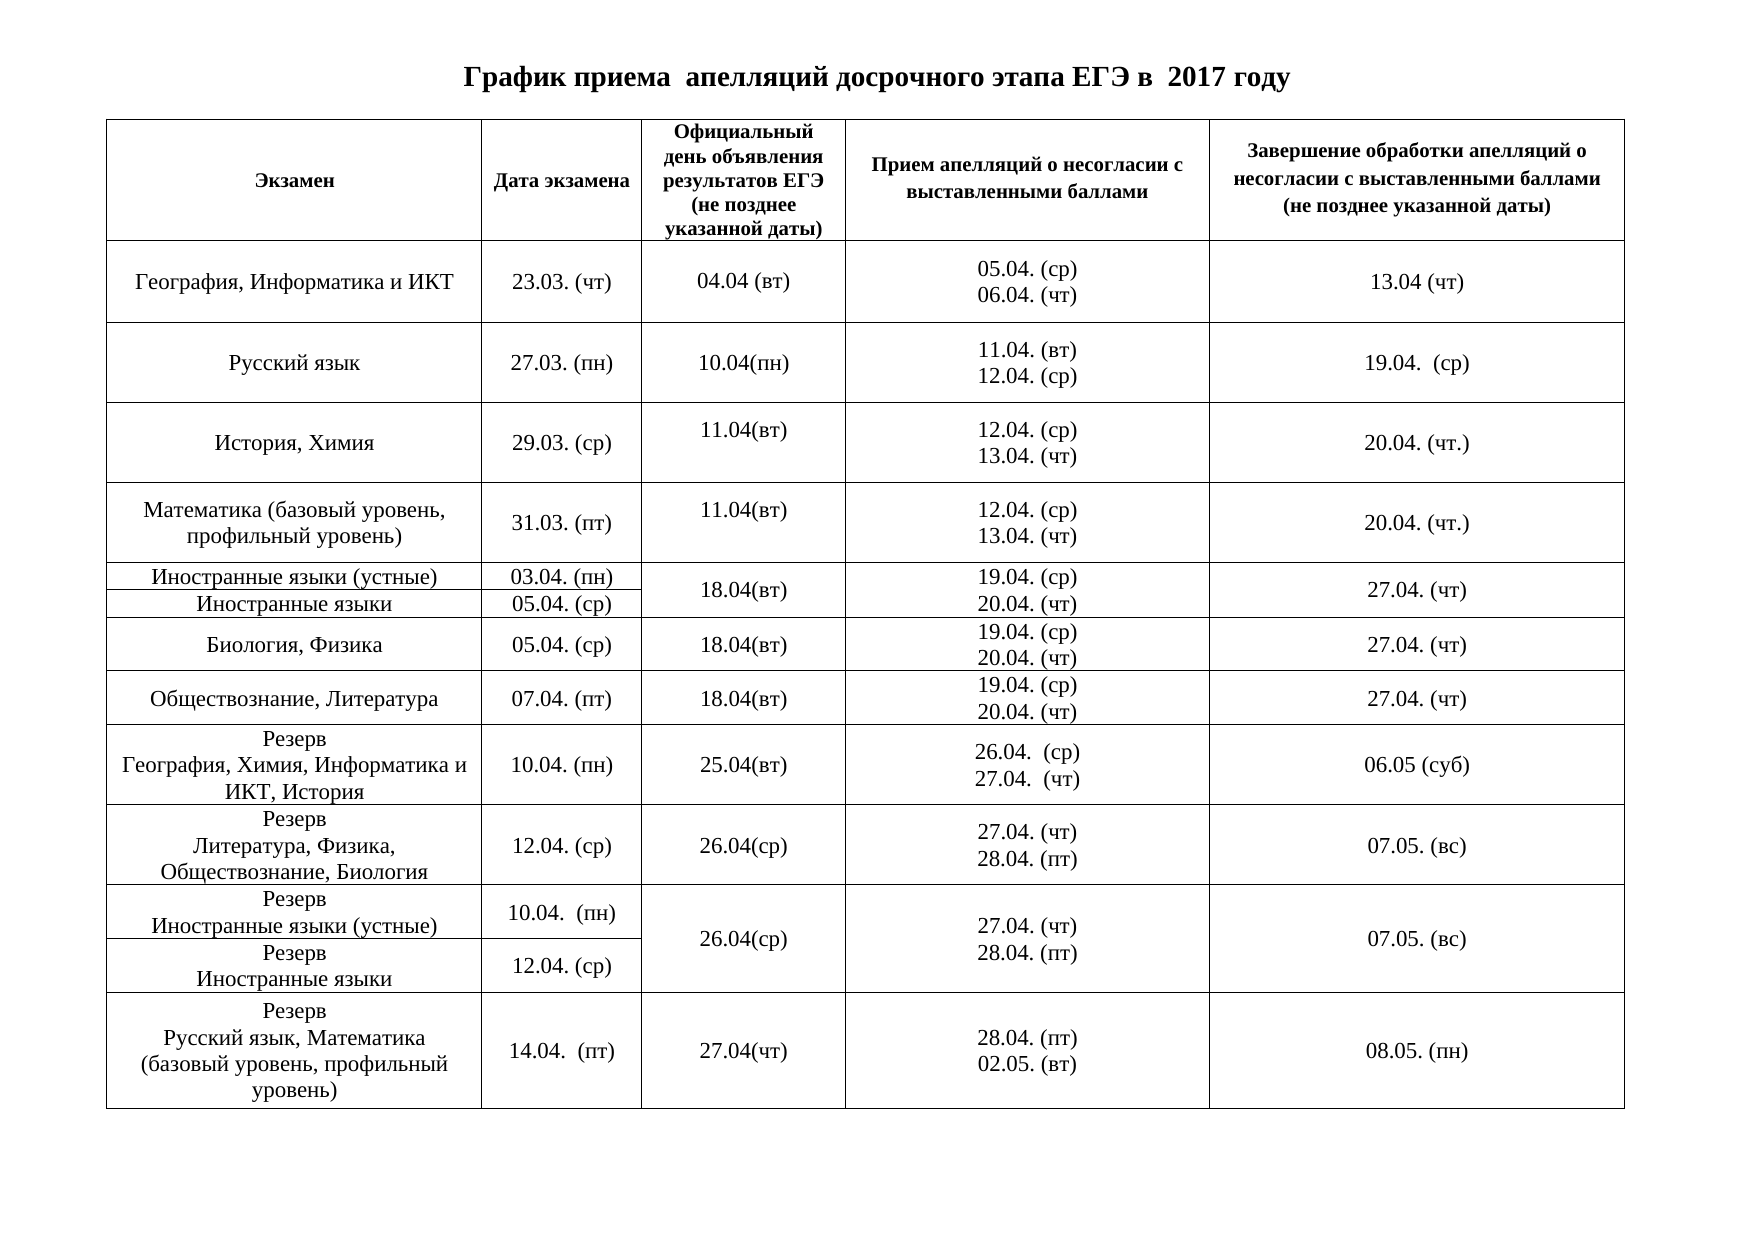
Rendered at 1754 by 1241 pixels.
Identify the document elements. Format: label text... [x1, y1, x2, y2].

table_cell 12.04. (ср) 13.04. (чт) [846, 483, 1209, 562]
table_cell 12.04. (ср) [482, 805, 641, 884]
table_cell 18.04(вт) [642, 671, 845, 724]
table_cell 07.04. (пт) [482, 671, 641, 724]
table_cell 14.04. (пт) [482, 993, 641, 1107]
table_cell 10.04(пн) [642, 323, 845, 402]
table_cell 31.03. (пт) [482, 483, 641, 562]
table_cell 06.05 (суб) [1210, 725, 1624, 804]
table_cell Резерв Русский язык, Математика (базовый уровень, профильный уровень) [107, 993, 481, 1107]
table_cell 26.04. (ср) 27.04. (чт) [846, 725, 1209, 804]
table_cell 18.04(вт) [642, 618, 845, 670]
table_cell 03.04. (пн) [482, 563, 641, 589]
table_cell 08.05. (пн) [1210, 993, 1624, 1107]
table_cell 27.04. (чт) 28.04. (пт) [846, 805, 1209, 884]
table_cell 11.04. (вт) 12.04. (ср) [846, 323, 1209, 402]
table_cell 04.04 (вт) [642, 241, 845, 322]
table_cell 18.04(вт) [642, 563, 845, 617]
table_cell 20.04. (чт.) [1210, 403, 1624, 482]
table_cell Математика (базовый уровень, профильный уровень) [107, 483, 481, 562]
table_cell Резерв Иностранные языки [107, 939, 481, 992]
table_cell 19.04. (ср) 20.04. (чт) [846, 671, 1209, 724]
table_cell 26.04(ср) [642, 805, 845, 884]
table_cell 10.04. (пн) [482, 885, 641, 938]
table_cell 27.03. (пн) [482, 323, 641, 402]
table_cell 19.04. (ср) [1210, 323, 1624, 402]
table_cell Русский язык [107, 323, 481, 402]
table_cell Иностранные языки [107, 590, 481, 617]
table_cell 27.04. (чт) [1210, 671, 1624, 724]
table_cell 20.04. (чт.) [1210, 483, 1624, 562]
table_cell 05.04. (ср) [482, 618, 641, 670]
table_cell Резерв География, Химия, Информатика и ИКТ, История [107, 725, 481, 804]
table_cell История, Химия [107, 403, 481, 482]
table_cell 27.04(чт) [642, 993, 845, 1107]
table_header Завершение обработки апелляций о несогласии с выставленными баллами (не позднее указанной даты) [1210, 120, 1624, 240]
table_cell 19.04. (ср) 20.04. (чт) [846, 563, 1209, 617]
table_cell 25.04(вт) [642, 725, 845, 804]
table_header Дата экзамена [482, 120, 641, 240]
table_cell 13.04 (чт) [1210, 241, 1624, 322]
table_cell 19.04. (ср) 20.04. (чт) [846, 618, 1209, 670]
table_cell 27.04. (чт) [1210, 563, 1624, 617]
table_cell 27.04. (чт) [1210, 618, 1624, 670]
table_cell 28.04. (пт) 02.05. (вт) [846, 993, 1209, 1107]
table_cell 26.04(ср) [642, 885, 845, 992]
table_cell 27.04. (чт) 28.04. (пт) [846, 885, 1209, 992]
table_cell Обществознание, Литература [107, 671, 481, 724]
table_cell 23.03. (чт) [482, 241, 641, 322]
table_cell 12.04. (ср) 13.04. (чт) [846, 403, 1209, 482]
table_cell Биология, Физика [107, 618, 481, 670]
table_cell Резерв Иностранные языки (устные) [107, 885, 481, 938]
table_cell 07.05. (вс) [1210, 805, 1624, 884]
table_header Экзамен [107, 120, 481, 240]
table_cell Иностранные языки (устные) [107, 563, 481, 589]
table_cell 07.05. (вс) [1210, 885, 1624, 992]
table_cell 10.04. (пн) [482, 725, 641, 804]
text График приема апелляций досрочного этапа ЕГЭ в 2017 году [118, 59, 1636, 93]
table_header Прием апелляций о несогласии с выставленными баллами [846, 120, 1209, 240]
table_header Официальный день объявления результатов ЕГЭ (не позднее указанной даты) [642, 120, 845, 240]
table_cell Резерв Литература, Физика, Обществознание, Биология [107, 805, 481, 884]
table_cell 11.04(вт) [642, 403, 845, 482]
table_cell География, Информатика и ИКТ [107, 241, 481, 322]
table_cell 29.03. (ср) [482, 403, 641, 482]
table_cell 12.04. (ср) [482, 939, 641, 992]
table_cell 11.04(вт) [642, 483, 845, 562]
table_cell 05.04. (ср) [482, 590, 641, 617]
table_cell 05.04. (ср) 06.04. (чт) [846, 241, 1209, 322]
